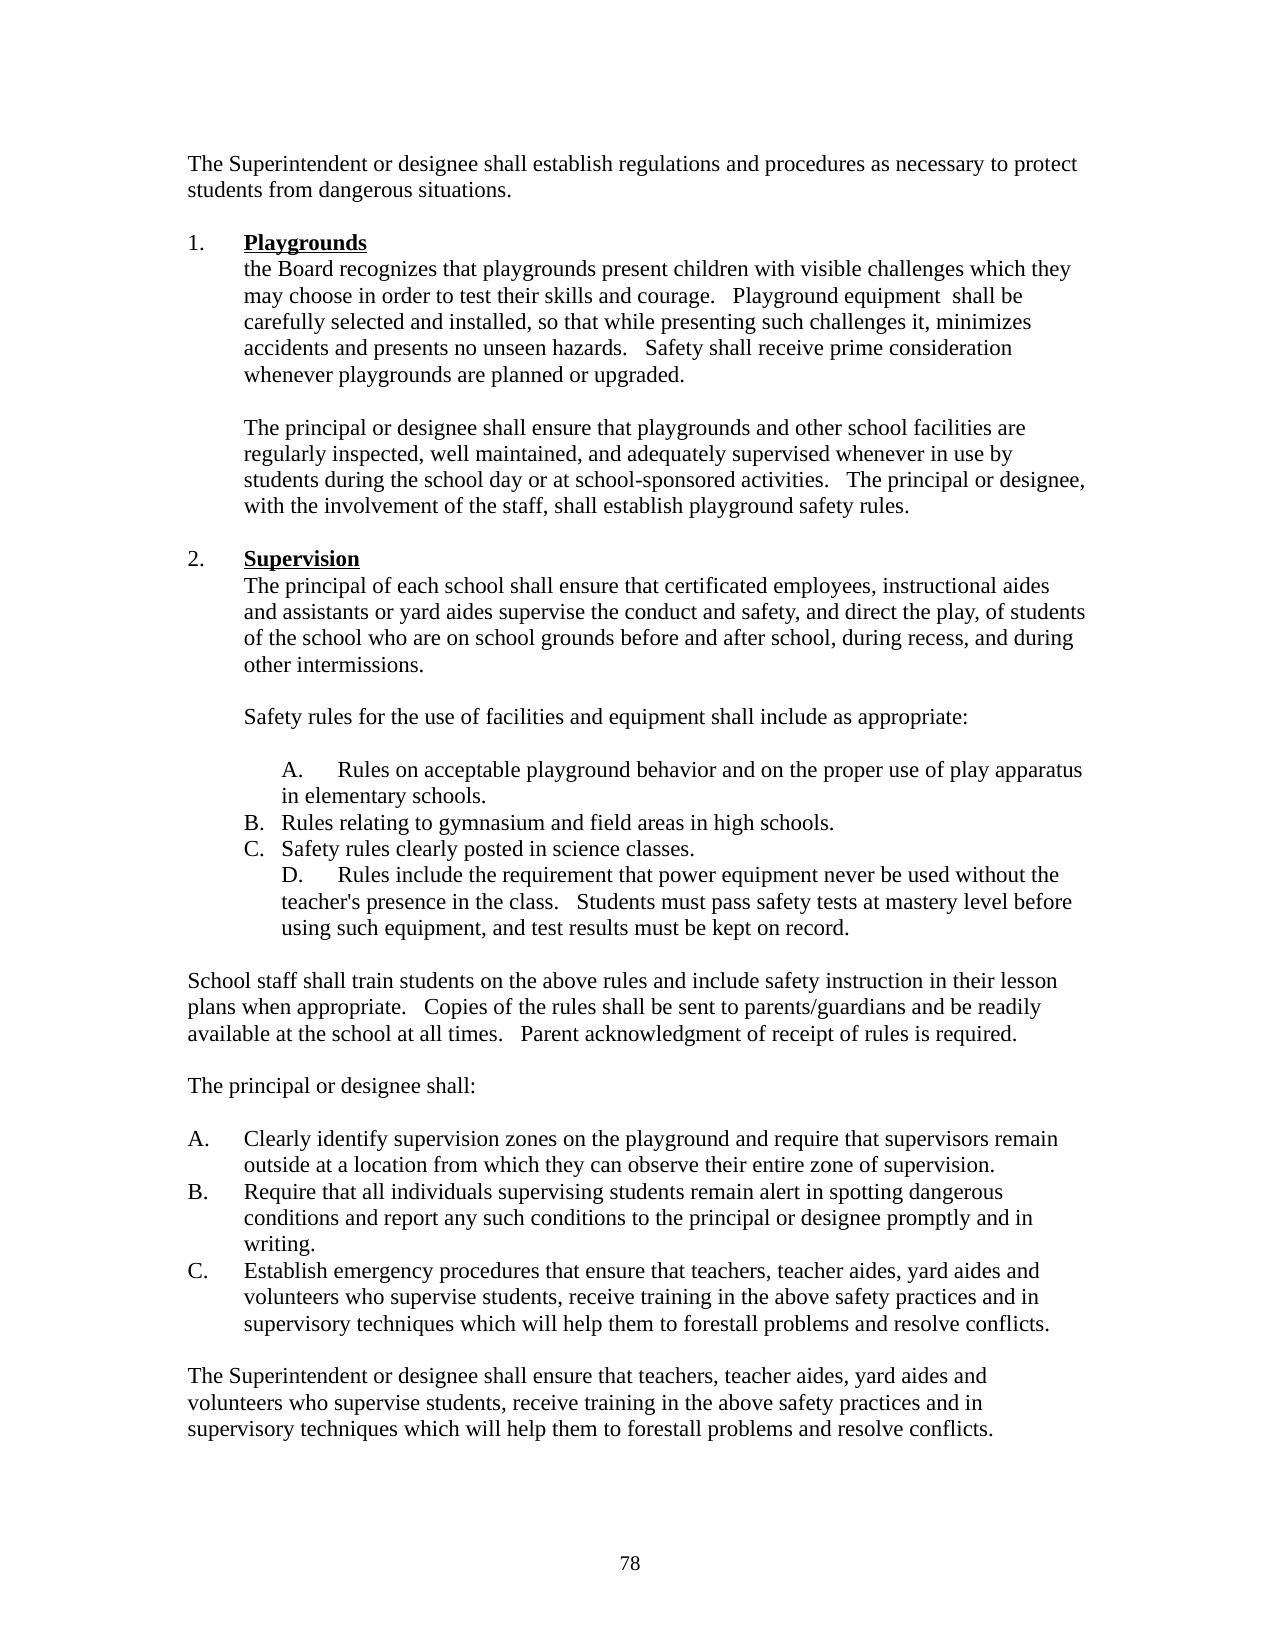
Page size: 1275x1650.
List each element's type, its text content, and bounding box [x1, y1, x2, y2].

text School staff shall train students on the above rules and include safety instruction in their lesson plans when appropriate. Copies of the rules shall be sent to parents/guardians and be readily available at the school at all times. Parent acknowledgment of receipt of rules is required. [187, 967, 1087, 1046]
text 2. Supervision [187, 545, 1087, 572]
text C. Safety rules clearly posted in science classes. [187, 835, 1087, 862]
text The principal or designee shall: [187, 1072, 1087, 1099]
text The Superintendent or designee shall establish regulations and procedures as necessary to protect students from dangerous situations. [187, 150, 1087, 203]
text B. Require that all individuals supervising students remain alert in spotting dangerous conditions and report any such conditions to the principal or designee promptly and in writing. [187, 1178, 1087, 1257]
text A. Clearly identify supervision zones on the playground and require that supervisors remain outside at a location from which they can observe their entire zone of supervision. [187, 1125, 1087, 1178]
text C. Establish emergency procedures that ensure that teachers, teacher aides, yard aides and volunteers who supervise students, receive training in the above safety practices and in supervisory techniques which will help them to forestall problems and resolve conflicts. [187, 1257, 1087, 1336]
text A. Rules on acceptable playground behavior and on the proper use of play apparatus in elementary schools. [187, 756, 1087, 809]
text The Superintendent or designee shall ensure that teachers, teacher aides, yard aides and volunteers who supervise students, receive training in the above safety practices and in supervisory techniques which will help them to forestall problems and resolve conflicts. [187, 1362, 1087, 1441]
text B. Rules relating to gymnasium and field areas in high schools. [187, 809, 1087, 835]
text The principal of each school shall ensure that certificated employees, instructional aides and assistants or yard aides supervise the conduct and safety, and direct the play, of students of the school who are on school grounds before and after school, during recess, and during other intermissions. [187, 572, 1087, 677]
text D. Rules include the requirement that power equipment never be used without the teacher's presence in the class. Students must pass safety tests at mastery level before using such equipment, and test results must be kept on record. [187, 862, 1087, 941]
text 1. Playgrounds [187, 229, 1087, 255]
text The principal or designee shall ensure that playgrounds and other school facilities are regularly inspected, well maintained, and adequately supervised whenever in use by students during the school day or at school-sponsored activities. The principal or designee, with the involvement of the staff, shall establish playground safety rules. [187, 413, 1087, 519]
text the Board recognizes that playgrounds present children with visible challenges which they may choose in order to test their skills and courage. Playground equipment shall be carefully selected and installed, so that while presenting such challenges it, minimizes accidents and presents no unseen hazards. Safety shall receive prime consideration whenever playgrounds are planned or upgraded. [187, 255, 1087, 387]
text Safety rules for the use of facilities and equipment shall include as appropriate: [187, 703, 1087, 730]
